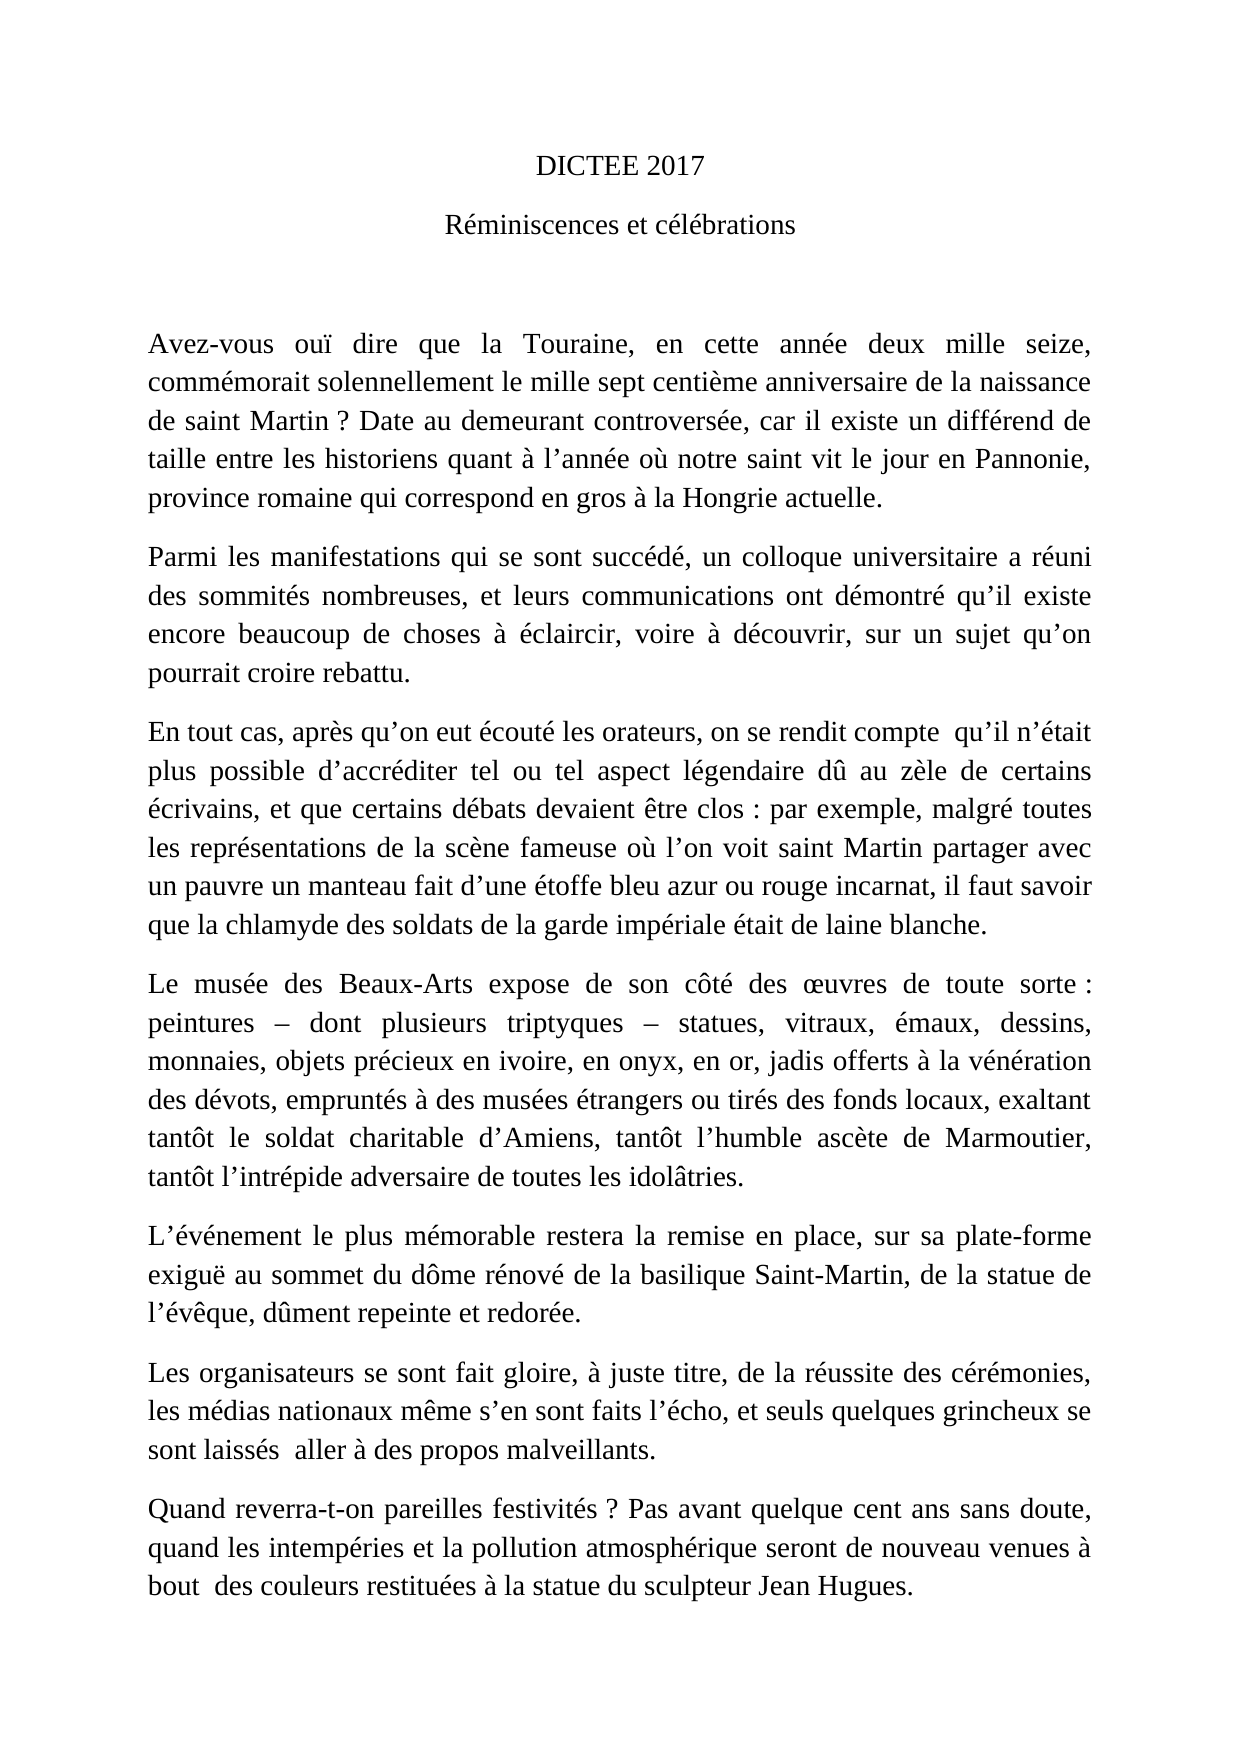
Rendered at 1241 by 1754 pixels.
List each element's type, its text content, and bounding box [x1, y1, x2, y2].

text Avez-vous ouï dire que la Touraine, en cette année deux mille seize, commémorait solennellement le mille sept centième anniversaire de la naissance de saint Martin ? Date au demeurant controversée, car il existe un différend de taille entre les historiens quant à l’année où notre saint vit le jour en Pannonie, province romaine qui correspond en gros à la Hongrie actuelle. [148, 326, 1093, 513]
text Le musée des Beaux-Arts expose de son côté des œuvres de toute sorte : peintures – dont plusieurs triptyques – statues, vitraux, émaux, dessins, monnaies, objets précieux en ivoire, en onyx, en or, jadis offerts à la vénération des dévots, empruntés à des musées étrangers ou tirés des fonds locaux, exaltant tantôt le soldat charitable d’Amiens, tantôt l’humble ascète de Marmoutier, tantôt l’intrépide adversaire de toutes les idolâtries. [148, 966, 1093, 1193]
text En tout cas, après qu’on eut écouté les orateurs, on se rendit compte qu’il n’était plus possible d’accréditer tel ou tel aspect légendaire dû au zèle de certains écrivains, et que certains débats devaient être clos : par exemple, malgré toutes les représentations de la scène fameuse où l’on voit saint Martin partager avec un pauvre un manteau fait d’une étoffe bleu azur ou rouge incarnat, il faut savoir que la chlamyde des soldats de la garde impériale était de laine blanche. [148, 714, 1093, 941]
text Réminiscences et célébrations [148, 207, 1093, 241]
text DICTEE 2017 [148, 148, 1093, 181]
text Quand reverra-t-on pareilles festivités ? Pas avant quelque cent ans sans doute, quand les intempéries et la pollution atmosphérique seront de nouveau venues à bout des couleurs restituées à la statue du sculpteur Jean Hugues. [148, 1491, 1093, 1602]
text Parmi les manifestations qui se sont succédé, un colloque universitaire a réuni des sommités nombreuses, et leurs communications ont démontré qu’il existe encore beaucoup de choses à éclaircir, voire à découvrir, sur un sujet qu’on pourrait croire rebattu. [148, 539, 1093, 688]
text L’événement le plus mémorable restera la remise en place, sur sa plate-forme exiguë au sommet du dôme rénové de la basilique Saint-Martin, de la statue de l’évêque, dûment repeinte et redorée. [148, 1218, 1093, 1329]
text Les organisateurs se sont fait gloire, à juste titre, de la réussite des cérémonies, les médias nationaux même s’en sont faits l’écho, et seuls quelques grincheux se sont laissés aller à des propos malveillants. [148, 1355, 1093, 1466]
